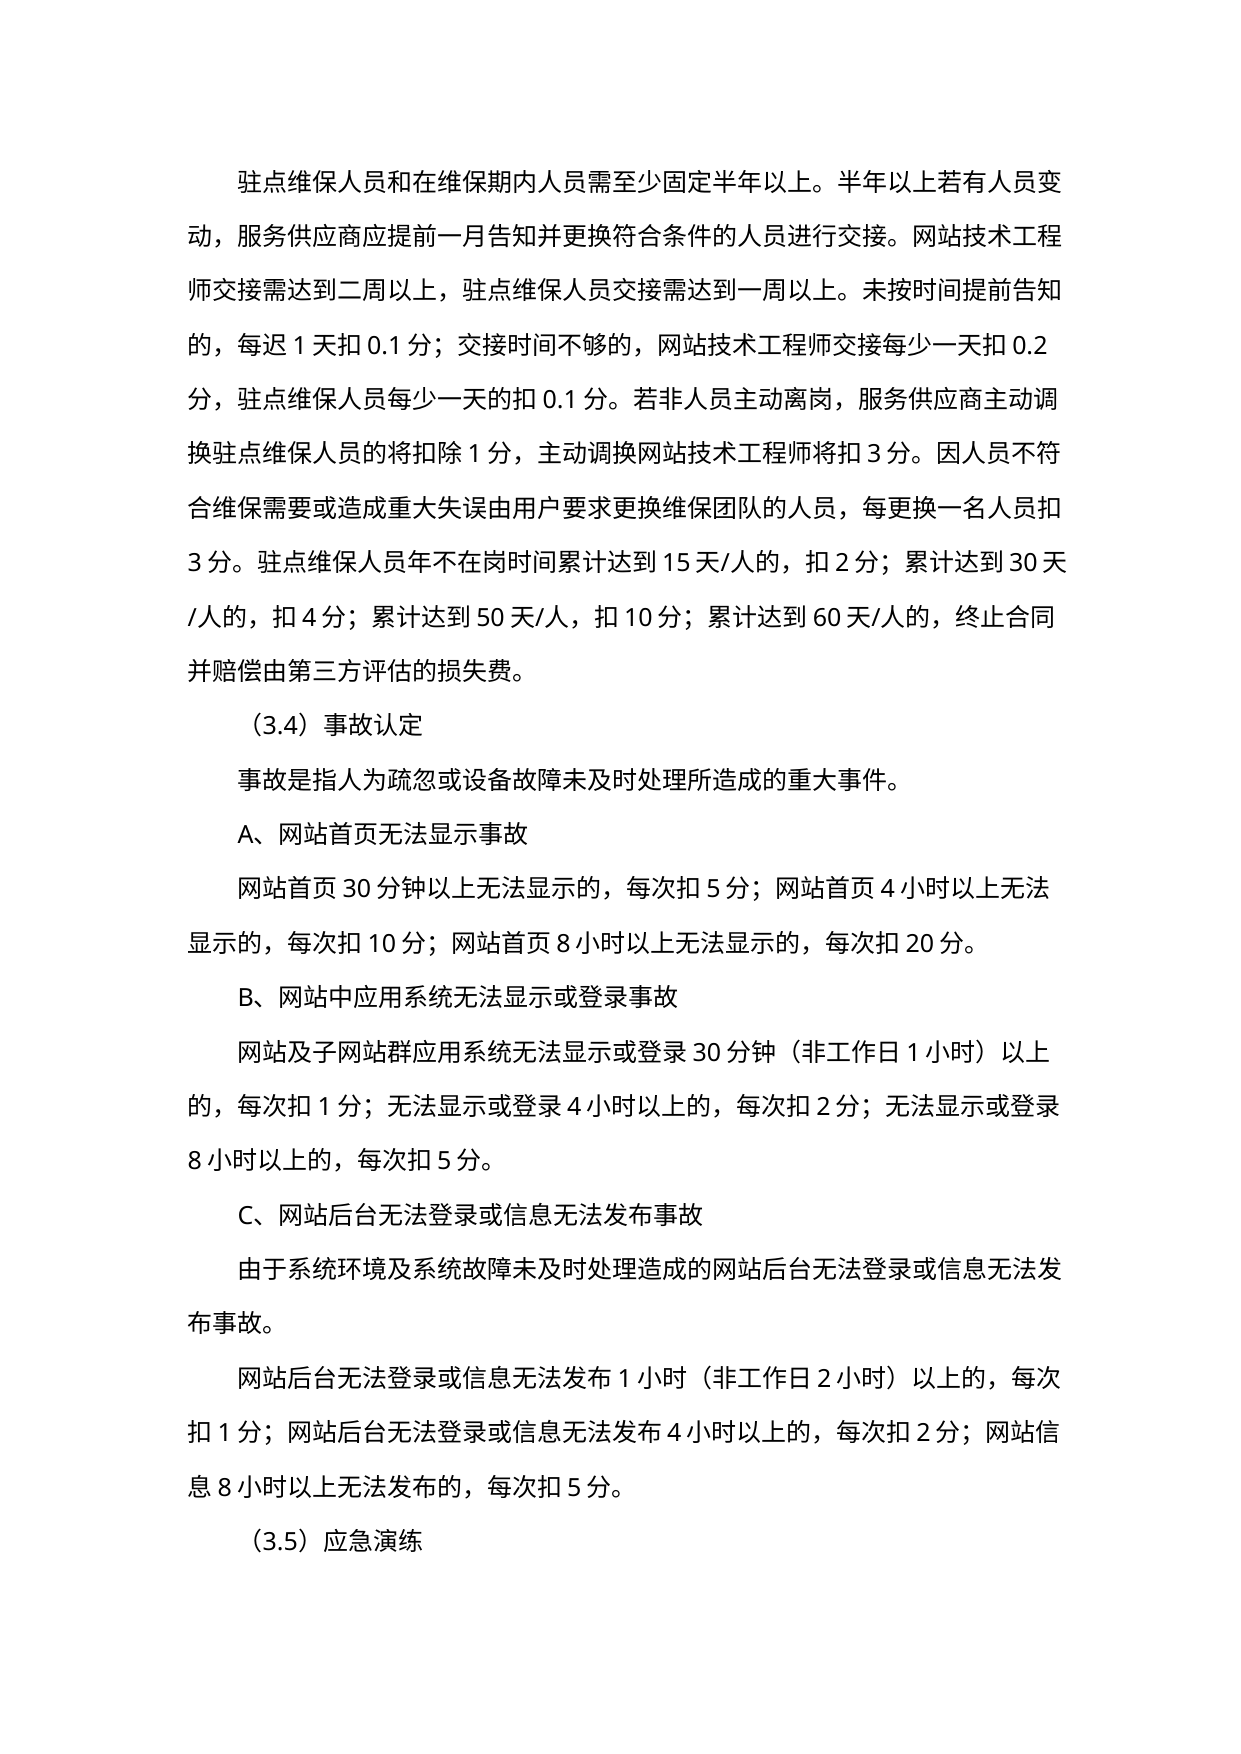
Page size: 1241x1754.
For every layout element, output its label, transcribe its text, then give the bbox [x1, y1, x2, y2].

text （3.5）应急演练 [187, 1521, 1072, 1558]
text 事故是指人为疏忽或设备故障未及时处理所造成的重大事件。 [187, 760, 1072, 796]
text 由于系统环境及系统故障未及时处理造成的网站后台无法登录或信息无法发布事故。 [187, 1249, 1072, 1340]
text C、网站后台无法登录或信息无法发布事故 [187, 1195, 1072, 1231]
text 网站及子网站群应用系统无法显示或登录30分钟（非工作日1小时）以上的，每次扣1分；无法显示或登录4小时以上的，每次扣2分；无法显示或登录8小时以上的，每次扣5分。 [187, 1032, 1072, 1177]
text （3.4）事故认定 [187, 706, 1072, 742]
text 网站后台无法登录或信息无法发布1小时（非工作日2小时）以上的，每次扣1分；网站后台无法登录或信息无法发布4小时以上的，每次扣2分；网站信息8小时以上无法发布的，每次扣5分。 [187, 1358, 1072, 1503]
text 驻点维保人员和在维保期内人员需至少固定半年以上。半年以上若有人员变动，服务供应商应提前一月告知并更换符合条件的人员进行交接。网站技术工程师交接需达到二周以上，驻点维保人员交接需达到一周以上。未按时间提前告知的，每迟1天扣0.1分；交接时间不够的，网站技术工程师交接每少一天扣0.2分，驻点维保人员每少一天的扣0.1分。若非人员主动离岗，服务供应商主动调换驻点维保人员的将扣除1分，主动调换网站技术工程师将扣3分。因人员不符合维保需要或造成重大失误由用户要求更换维保团队的人员，每更换一名人员扣3分。驻点维保人员年不在岗时间累计达到15天/人的，扣2分；累计达到30天/人的，扣4分；累计达到50天/人，扣10分；累计达到60天/人的，终止合同并赔偿由第三方评估的损失费。 [187, 162, 1072, 688]
text A、网站首页无法显示事故 [187, 814, 1072, 851]
text 网站首页30分钟以上无法显示的，每次扣5分；网站首页4小时以上无法显示的，每次扣10分；网站首页8小时以上无法显示的，每次扣20分。 [187, 869, 1072, 959]
text B、网站中应用系统无法显示或登录事故 [187, 978, 1072, 1014]
